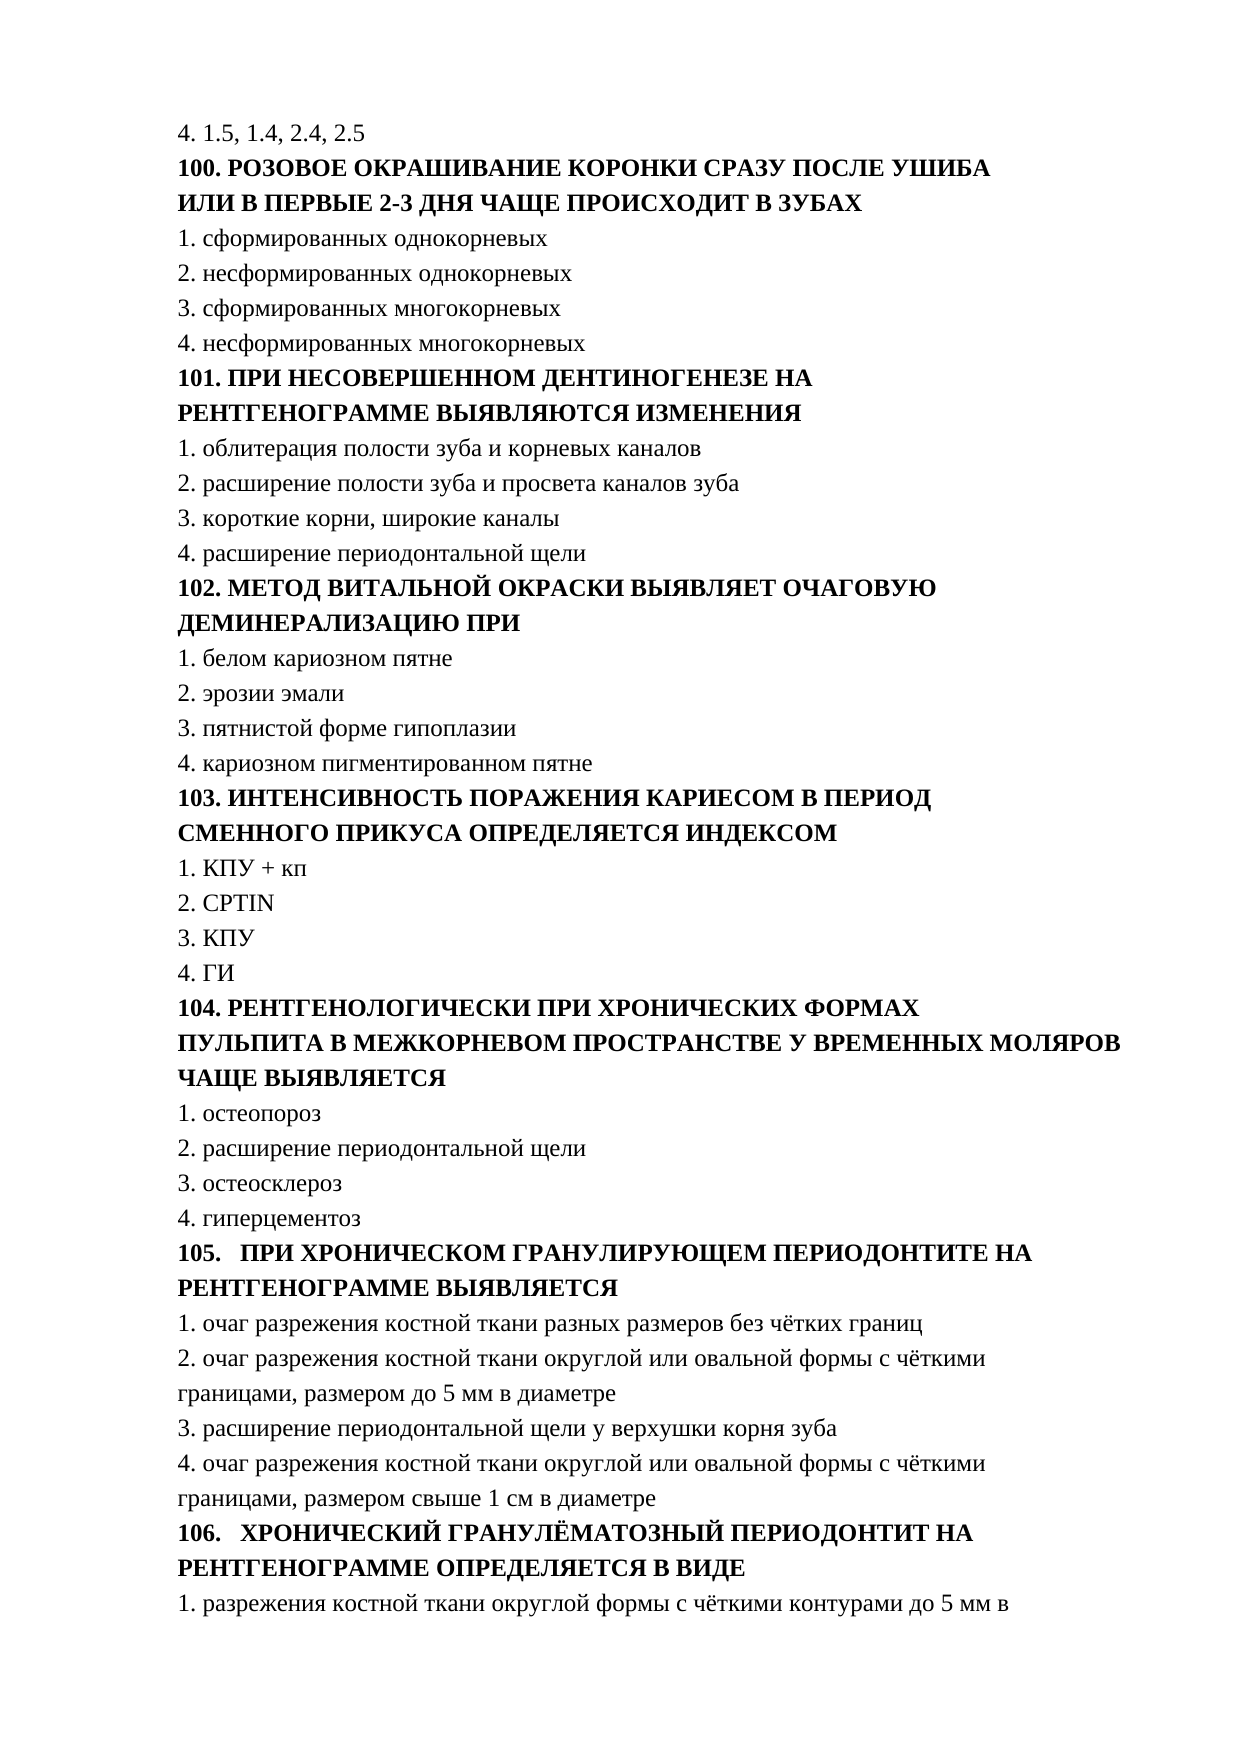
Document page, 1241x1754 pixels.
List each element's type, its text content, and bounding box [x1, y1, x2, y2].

text 3. пятнистой форме гипоплазии [177, 713, 1152, 742]
text 3. остеосклероз [177, 1168, 1152, 1197]
text РЕНТГЕНОГРАММЕ ОПРЕДЕЛЯЕТСЯ В ВИДЕ [177, 1553, 1152, 1582]
text границами, размером до 5 мм в диаметре [177, 1378, 1152, 1407]
text 102. МЕТОД ВИТАЛЬНОЙ ОКРАСКИ ВЫЯВЛЯЕТ ОЧАГОВУЮ [177, 573, 1152, 602]
text ЧАЩЕ ВЫЯВЛЯЕТСЯ [177, 1063, 1152, 1092]
text 100. РОЗОВОЕ ОКРАШИВАНИЕ КОРОНКИ СРАЗУ ПОСЛЕ УШИБА [177, 153, 1152, 182]
text 104. РЕНТГЕНОЛОГИЧЕСКИ ПРИ ХРОНИЧЕСКИХ ФОРМАХ [177, 993, 1152, 1022]
text 3. КПУ [177, 923, 1152, 952]
text 2. эрозии эмали [177, 678, 1152, 707]
text 4. гиперцементоз [177, 1203, 1152, 1232]
text 2. несформированных однокорневых [177, 258, 1152, 287]
text 3. сформированных многокорневых [177, 293, 1152, 322]
text СМЕННОГО ПРИКУСА ОПРЕДЕЛЯЕТСЯ ИНДЕКСОМ [177, 818, 1152, 847]
text РЕНТГЕНОГРАММЕ ВЫЯВЛЯЮТСЯ ИЗМЕНЕНИЯ [177, 398, 1152, 427]
text РЕНТГЕНОГРАММЕ ВЫЯВЛЯЕТСЯ [177, 1273, 1152, 1302]
text ПУЛЬПИТА В МЕЖКОРНЕВОМ ПРОСТРАНСТВЕ У ВРЕМЕННЫХ МОЛЯРОВ [177, 1028, 1152, 1057]
text 4. ГИ [177, 958, 1152, 987]
text ИЛИ В ПЕРВЫЕ 2-3 ДНЯ ЧАЩЕ ПРОИСХОДИТ В ЗУБАХ [177, 188, 1152, 217]
text ДЕМИНЕРАЛИЗАЦИЮ ПРИ [177, 608, 1152, 637]
text 105. ПРИ ХРОНИЧЕСКОМ ГРАНУЛИРУЮЩЕМ ПЕРИОДОНТИТЕ НА [177, 1238, 1152, 1267]
text границами, размером свыше 1 см в диаметре [177, 1483, 1152, 1512]
text 1. сформированных однокорневых [177, 223, 1152, 252]
text 3. короткие корни, широкие каналы [177, 503, 1152, 532]
text 1. белом кариозном пятне [177, 643, 1152, 672]
text 4. несформированных многокорневых [177, 328, 1152, 357]
text 1. остеопороз [177, 1098, 1152, 1127]
text 101. ПРИ НЕСОВЕРШЕННОМ ДЕНТИНОГЕНЕЗЕ НА [177, 363, 1152, 392]
text 1. КПУ + кп [177, 853, 1152, 882]
text 1. разрежения костной ткани округлой формы с чёткими контурами до 5 мм в [177, 1588, 1152, 1617]
text 2. очаг разрежения костной ткани округлой или овальной формы с чёткими [177, 1343, 1152, 1372]
text 106. ХРОНИЧЕСКИЙ ГРАНУЛЁМАТОЗНЫЙ ПЕРИОДОНТИТ НА [177, 1518, 1152, 1547]
text 4. кариозном пигментированном пятне [177, 748, 1152, 777]
text 2. расширение периодонтальной щели [177, 1133, 1152, 1162]
text 103. ИНТЕНСИВНОСТЬ ПОРАЖЕНИЯ КАРИЕСОМ В ПЕРИОД [177, 783, 1152, 812]
text 1. облитерация полости зуба и корневых каналов [177, 433, 1152, 462]
text 3. расширение периодонтальной щели у верхушки корня зуба [177, 1413, 1152, 1442]
text 4. очаг разрежения костной ткани округлой или овальной формы с чёткими [177, 1448, 1152, 1477]
text 2. расширение полости зуба и просвета каналов зуба [177, 468, 1152, 497]
text 4. 1.5, 1.4, 2.4, 2.5 [177, 118, 1152, 147]
text 4. расширение периодонтальной щели [177, 538, 1152, 567]
text 1. очаг разрежения костной ткани разных размеров без чётких границ [177, 1308, 1152, 1337]
text 2. CPTIN [177, 888, 1152, 917]
